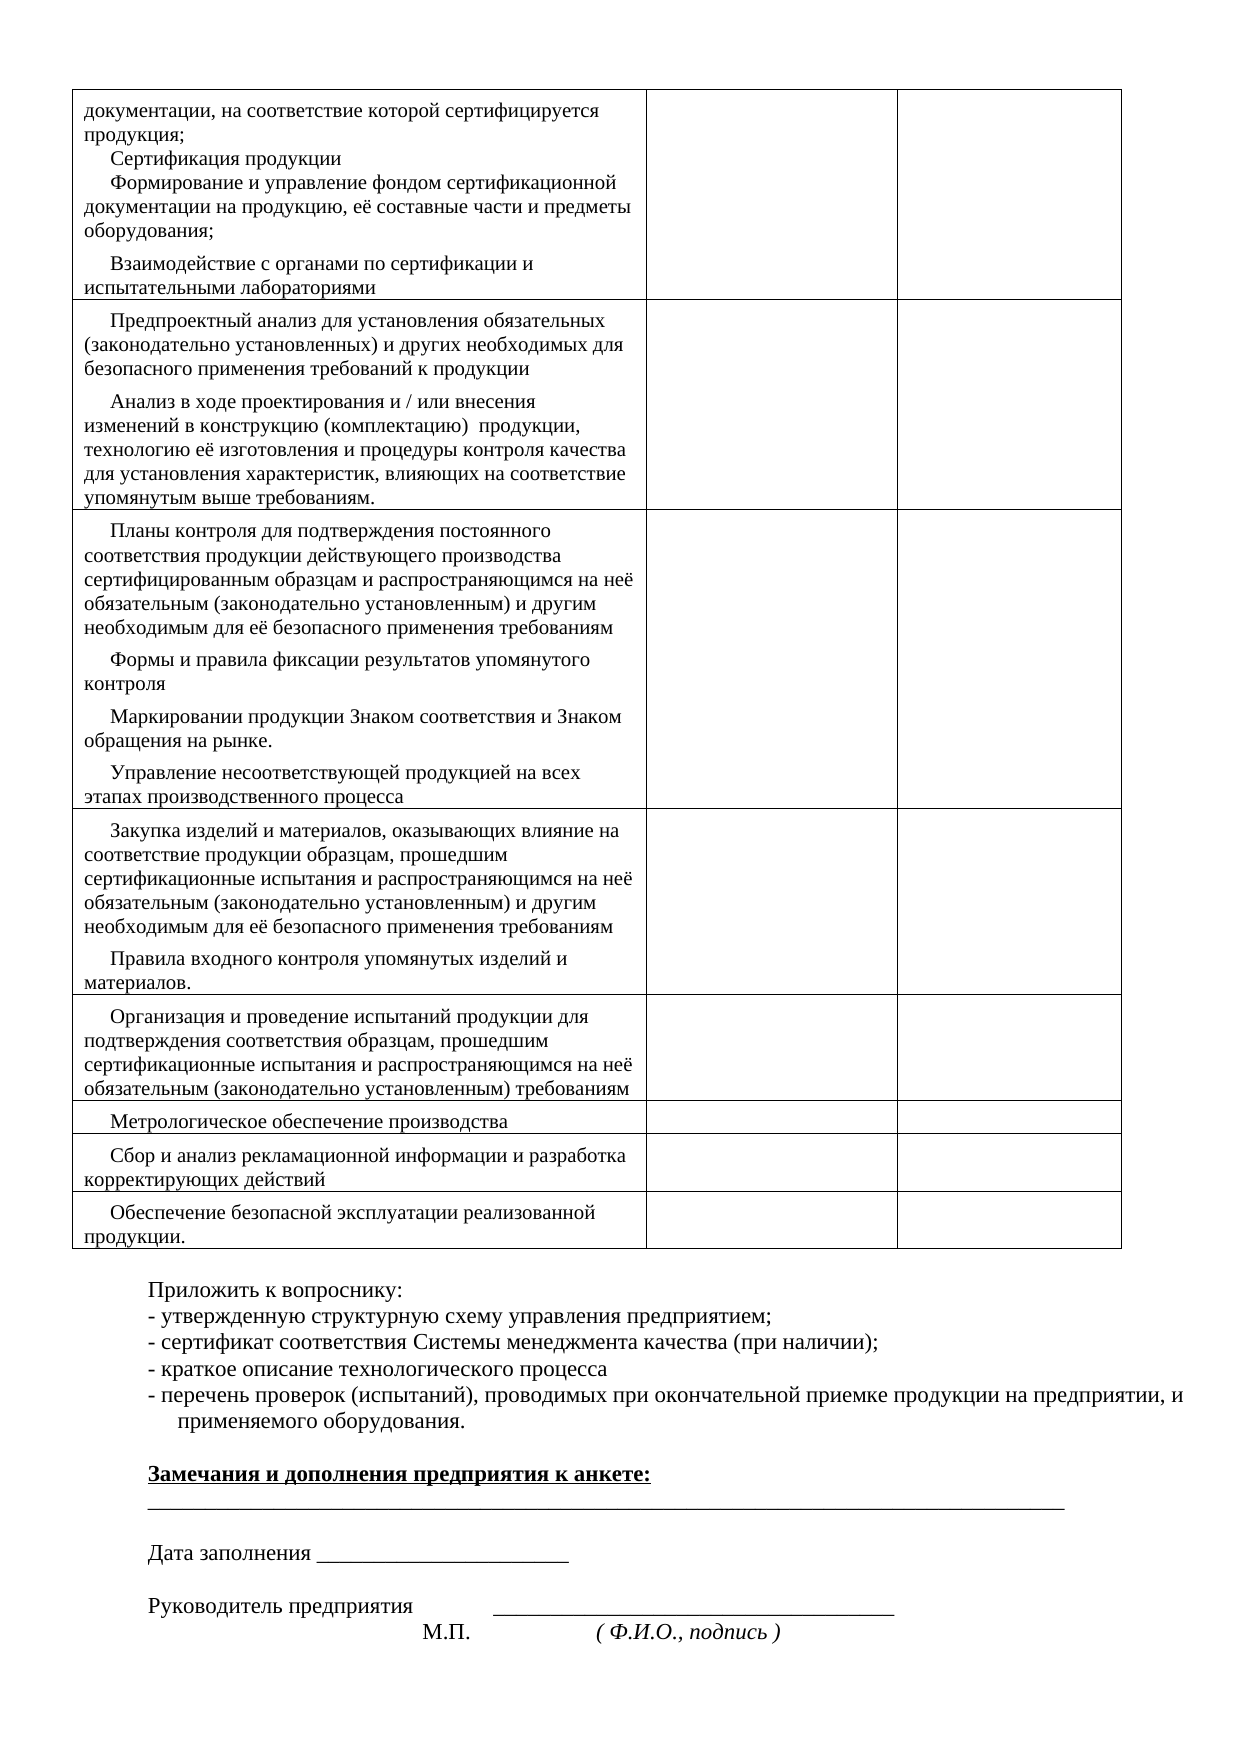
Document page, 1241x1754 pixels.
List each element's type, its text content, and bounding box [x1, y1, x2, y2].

table_cell Обеспечение безопасной эксплуатации реализованной продукции. [73, 1192, 646, 1248]
text - перечень проверок (испытаний), проводимых при окончательной приемке продукции на предприятии, и применяемого оборудования. [148, 1381, 1196, 1434]
table_cell Метрологическое обеспечение производства [73, 1101, 646, 1133]
table_cell Организация и проведение испытаний продукции для подтверждения соответствия образцам, прошедшим сертификационные испытания и распространяющимся на неё обязательным (законодательно установленным) требованиям [73, 995, 646, 1100]
table_cell [647, 90, 897, 299]
table_cell [647, 995, 897, 1100]
table_cell [898, 510, 1121, 808]
table_cell [898, 1101, 1121, 1133]
table_cell [898, 90, 1121, 299]
text - краткое описание технологического процесса [148, 1355, 1196, 1381]
text Дата заполнения ______________________ [148, 1539, 1196, 1566]
text ________________________________________________________________________________ [148, 1487, 1196, 1513]
table_cell Сбор и анализ рекламационной информации и разработка корректирующих действий [73, 1134, 646, 1191]
table_cell [898, 995, 1121, 1100]
table_cell [898, 1192, 1121, 1248]
table_cell [898, 809, 1121, 994]
text - утвержденную структурную схему управления предприятием; [148, 1302, 1196, 1328]
text Приложить к вопроснику: [148, 1276, 1196, 1302]
text М.П. ( Ф.И.О., подпись ) [148, 1618, 1196, 1645]
text Руководитель предприятия ___________________________________ [148, 1592, 1196, 1618]
text Замечания и дополнения предприятия к анкете: [148, 1460, 1196, 1487]
text - сертификат соответствия Системы менеджмента качества (при наличии); [148, 1328, 1196, 1355]
table_cell [647, 1101, 897, 1133]
table_cell [647, 1134, 897, 1191]
table_cell [898, 300, 1121, 509]
table_cell Предпроектный анализ для установления обязательных (законодательно установленных) и других необходимых для безопасного применения требований к продукции Анализ в ходе проектирования и / или внесения изменений в конструкцию (комплектацию) продукции, технологию её изготовления и процедуры контроля качества для установления характеристик, влияющих на соответствие упомянутым выше требованиям. [73, 300, 646, 509]
table_cell [647, 809, 897, 994]
table_cell [647, 510, 897, 808]
table_cell Закупка изделий и материалов, оказывающих влияние на соответствие продукции образцам, прошедшим сертификационные испытания и распространяющимся на неё обязательным (законодательно установленным) и другим необходимым для её безопасного применения требованиям Правила входного контроля упомянутых изделий и материалов. [73, 809, 646, 994]
table_cell [647, 300, 897, 509]
table_cell Планы контроля для подтверждения постоянного соответствия продукции действующего производства сертифицированным образцам и распространяющимся на неё обязательным (законодательно установленным) и другим необходимым для её безопасного применения требованиям Формы и правила фиксации результатов упомянутого контроля Маркировании продукции Знаком соответствия и Знаком обращения на рынке. Управление несоответствующей продукцией на всех этапах производственного процесса [73, 510, 646, 808]
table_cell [73, 90, 646, 299]
table_cell [647, 1192, 897, 1248]
table_cell [898, 1134, 1121, 1191]
